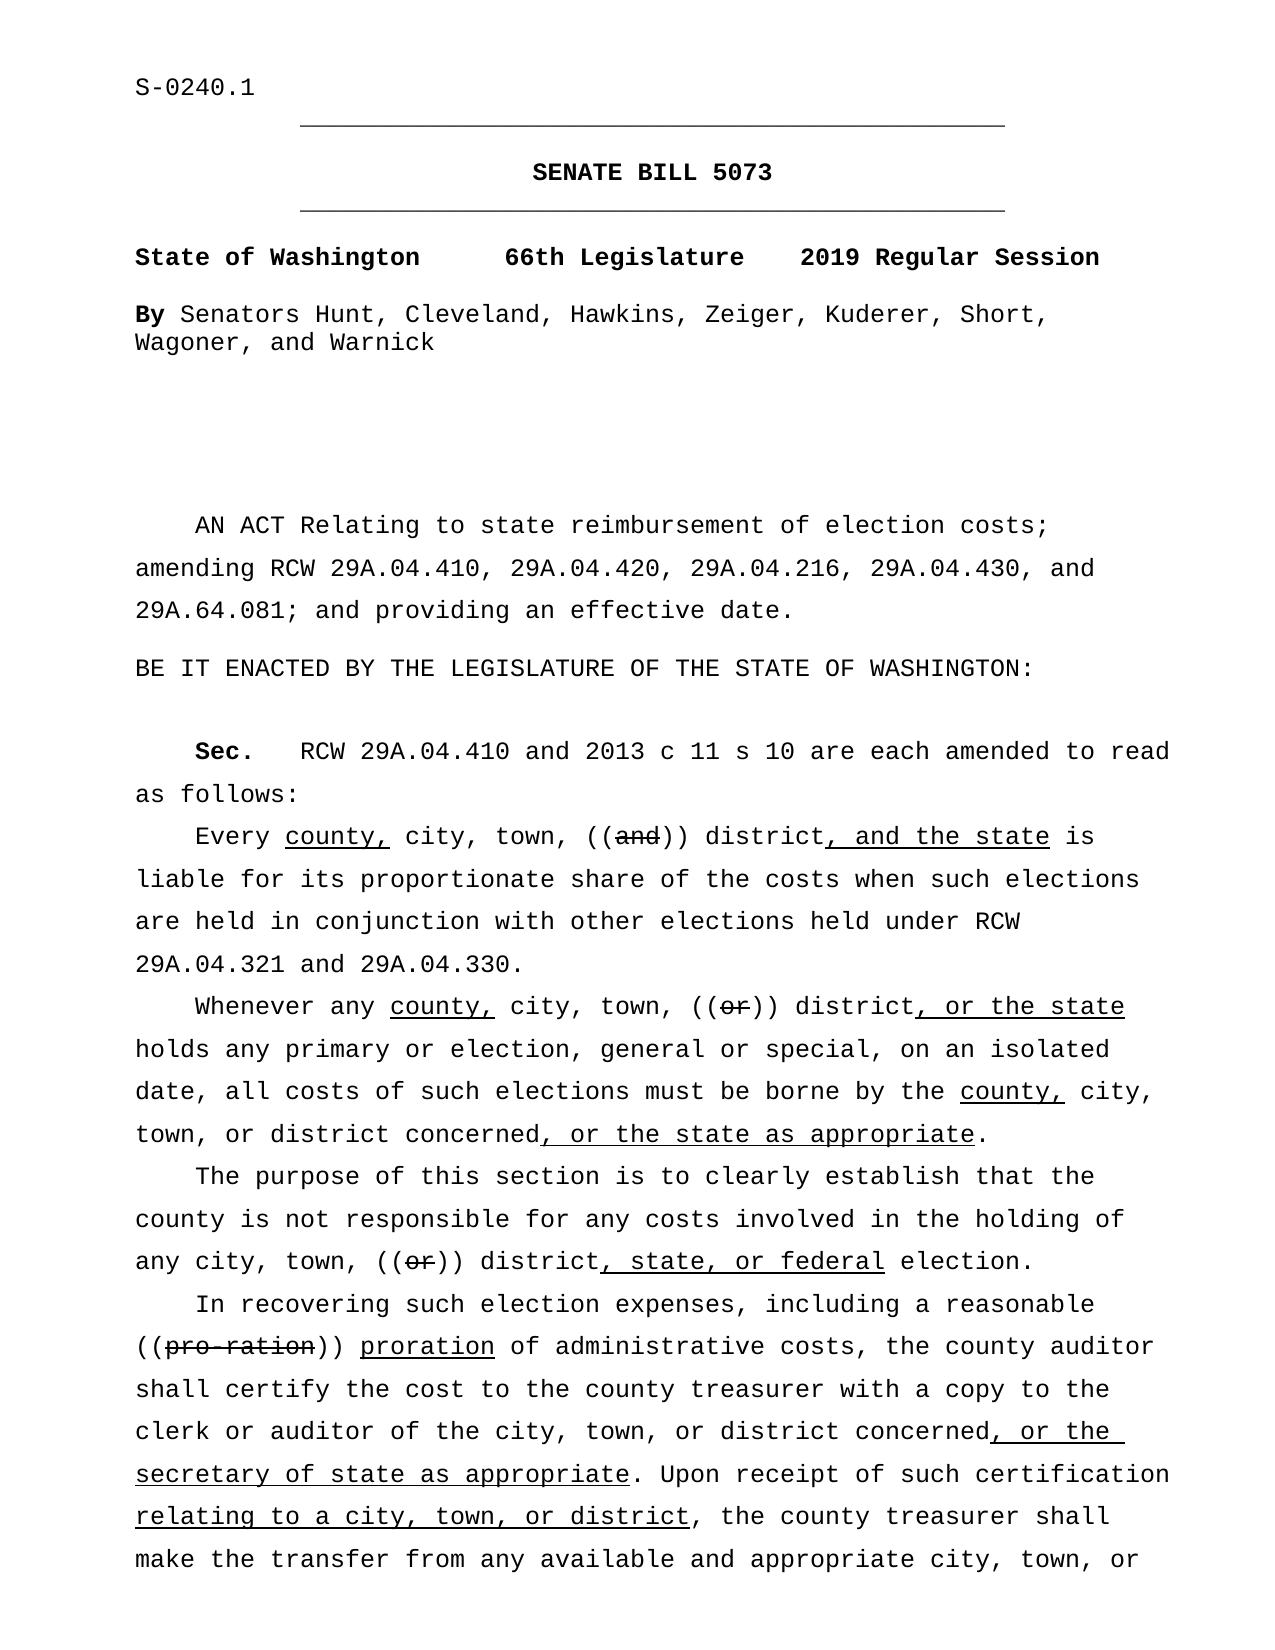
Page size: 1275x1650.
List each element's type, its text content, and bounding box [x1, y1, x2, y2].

text _______________________________________________ [135, 188, 1170, 217]
text _______________________________________________ [135, 103, 1170, 132]
text By Senators Hunt, Cleveland, Hawkins, Zeiger, Kuderer, Short, Wagoner, and Warnick [135, 302, 1170, 358]
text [135, 1278, 1170, 1576]
text State of Washington 66th Legislature 2019 Regular Session [135, 245, 1170, 273]
text Every county, city, town, ((and)) district, and the state is liable for its proportionate share of the costs when such elections are held in conjunction with other elections held under RCW 29A.04.321 and 29A.04.330. [135, 811, 1170, 981]
text The purpose of this section is to clearly establish that the county is not responsible for any costs involved in the holding of any city, town, ((or)) district, state, or federal election. [135, 1151, 1170, 1278]
text S-0240.1 [135, 75, 1170, 103]
text Whenever any county, city, town, ((or)) district, or the state holds any primary or election, general or special, on an isolated date, all costs of such elections must be borne by the county, city, town, or district concerned, or the state as appropriate. [135, 981, 1170, 1151]
text Sec. RCW 29A.04.410 and 2013 c 11 s 10 are each amended to read as follows: [135, 726, 1170, 811]
text BE IT ENACTED BY THE LEGISLATURE OF THE STATE OF WASHINGTON: [135, 656, 1170, 684]
text SENATE BILL 5073 [135, 160, 1170, 188]
text AN ACT Relating to state reimbursement of election costs; amending RCW 29A.04.410, 29A.04.420, 29A.04.216, 29A.04.430, and 29A.64.081; and providing an effective date. [135, 500, 1170, 627]
